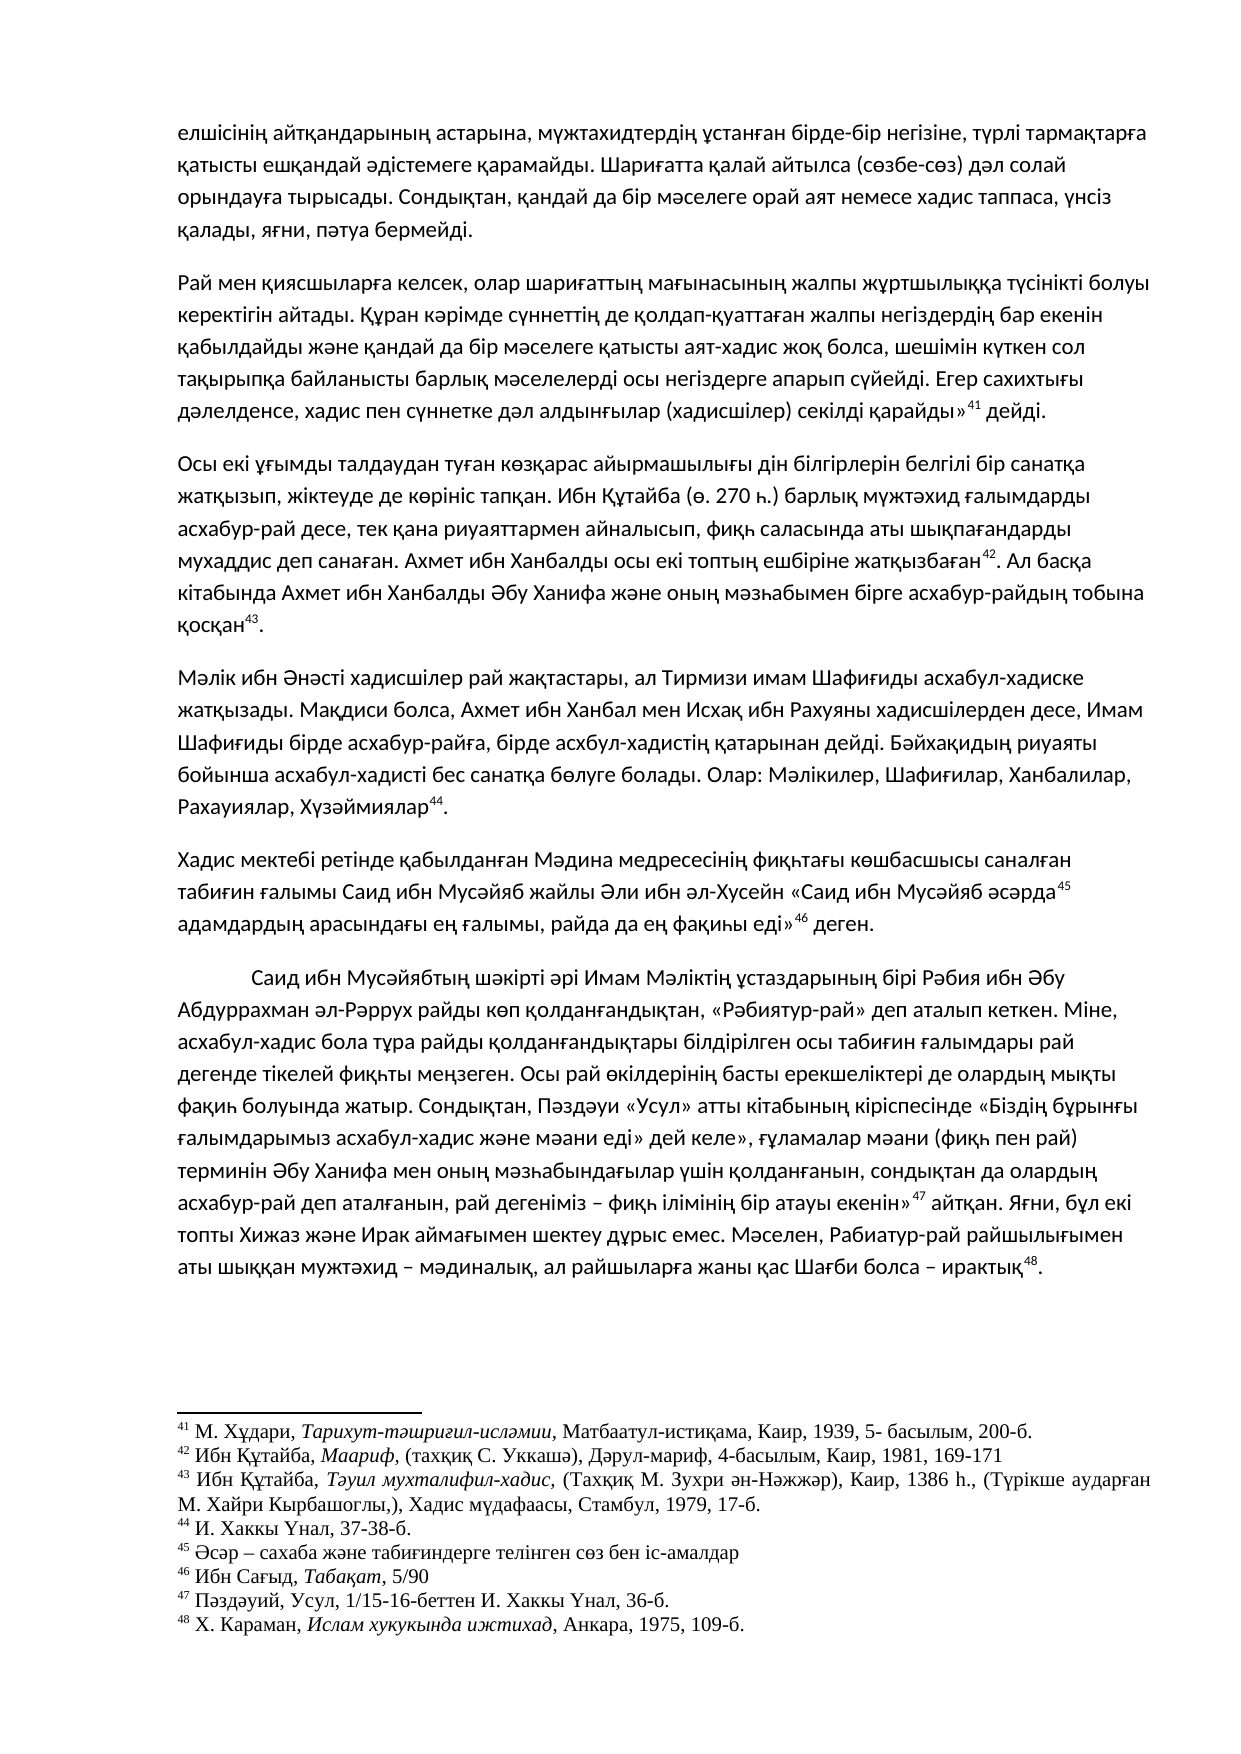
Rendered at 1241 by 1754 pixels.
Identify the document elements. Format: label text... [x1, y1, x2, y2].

text Рай мен қиясшыларға келсек, олар шариғаттың мағынасының жалпы жұртшылыққа түсінікті болуы керектігін айтады. Құран кәрімде сүннеттің де қолдап-қуаттаған жалпы негіздердің бар екенін қабылдайды және қандай да бір мәселеге қатысты аят-хадис жоқ болса, шешімін күткен сол тақырыпқа байланысты барлық мәселелерді осы негіздерге апарып сүйейді. Егер сахихтығы дәлелденсе, хадис пен сүннетке дәл алдынғылар (хадисшілер) секілді қарайды» дейді. [177, 268, 1152, 424]
text Мәлік ибн Әнәсті хадисшілер рай жақтастары, ал Тирмизи имам Шафиғиды асхабул-хадиске жатқызады. Мақдиси болса, Ахмет ибн Ханбал мен Исхақ ибн Рахуяны хадисшілерден десе, Имам Шафиғиды бірде асхабур-райға, бірде асхбул-хадистің қатарынан дейді. Бәйхақидың риуаяты бойынша асхабул-хадисті бес санатқа бөлуге болады. Олар: Мәлікилер, Шафиғилар, Ханбалилар, Рахауиялар, Хүзәймиялар. [177, 663, 1152, 820]
text Саид ибн Мусәйябтың шәкірті әрі Имам Мәліктің ұстаздарының бірі Рәбия ибн Әбу Абдуррахман әл-Рәррух райды көп қолданғандықтан, «Рәбиятур-рай» деп аталып кеткен. Міне, асхабул-хадис бола тұра райды қолданғандықтары білдірілген осы табиғин ғалымдары рай дегенде тікелей фиқһты меңзеген. Осы рай өкілдерінің басты ерекшеліктері де олардың мықты фақиһ болуында жатыр. Сондықтан, Пәздәуи «Усул» атты кітабының кіріспесінде «Біздің бұрынғы ғалымдарымыз асхабул-хадис және мәани еді» дей келе», ғұламалар мәани (фиқһ пен рай) терминін Әбу Ханифа мен оның мәзһабындағылар үшін қолданғанын, сондықтан да олардың асхабур-рай деп аталғанын, рай дегеніміз – фиқһ ілімінің бір атауы екенін» айтқан. Яғни, бұл екі топты Хижаз және Ирак аймағымен шектеу дұрыс емес. Мәселен, Рабиатур-рай райшылығымен аты шыққан мужтәхид – мәдиналық, ал райшыларға жаны қас Шағби болса – ирактық. [177, 963, 1152, 1280]
text Осы екі ұғымды талдаудан туған көзқарас айырмашылығы дін білгірлерін белгілі бір санатқа жатқызып, жіктеуде де көрініс тапқан. Ибн Құтайба (ө. 270 һ.) барлық мүжтәхид ғалымдарды асхабур-рай десе, тек қана риуаяттармен айналысып, фиқһ саласында аты шықпағандарды мухаддис деп санаған. Ахмет ибн Ханбалды осы екі топтың ешбіріне жатқызбаған. Ал басқа кітабында Ахмет ибн Ханбалды Әбу Ханифа және оның мәзһабымен бірге асхабур-райдың тобына қосқан. [177, 449, 1152, 638]
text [177, 118, 1152, 243]
text Хадис мектебі ретінде қабылданған Мәдина медресесінің фиқһтағы көшбасшысы саналған табиғин ғалымы Саид ибн Мусәйяб жайлы Әли ибн әл-Хусейн «Саид ибн Мусәйяб әсәрда адамдардың арасындағы ең ғалымы, райда да ең фақиһы еді» деген. [177, 845, 1152, 938]
